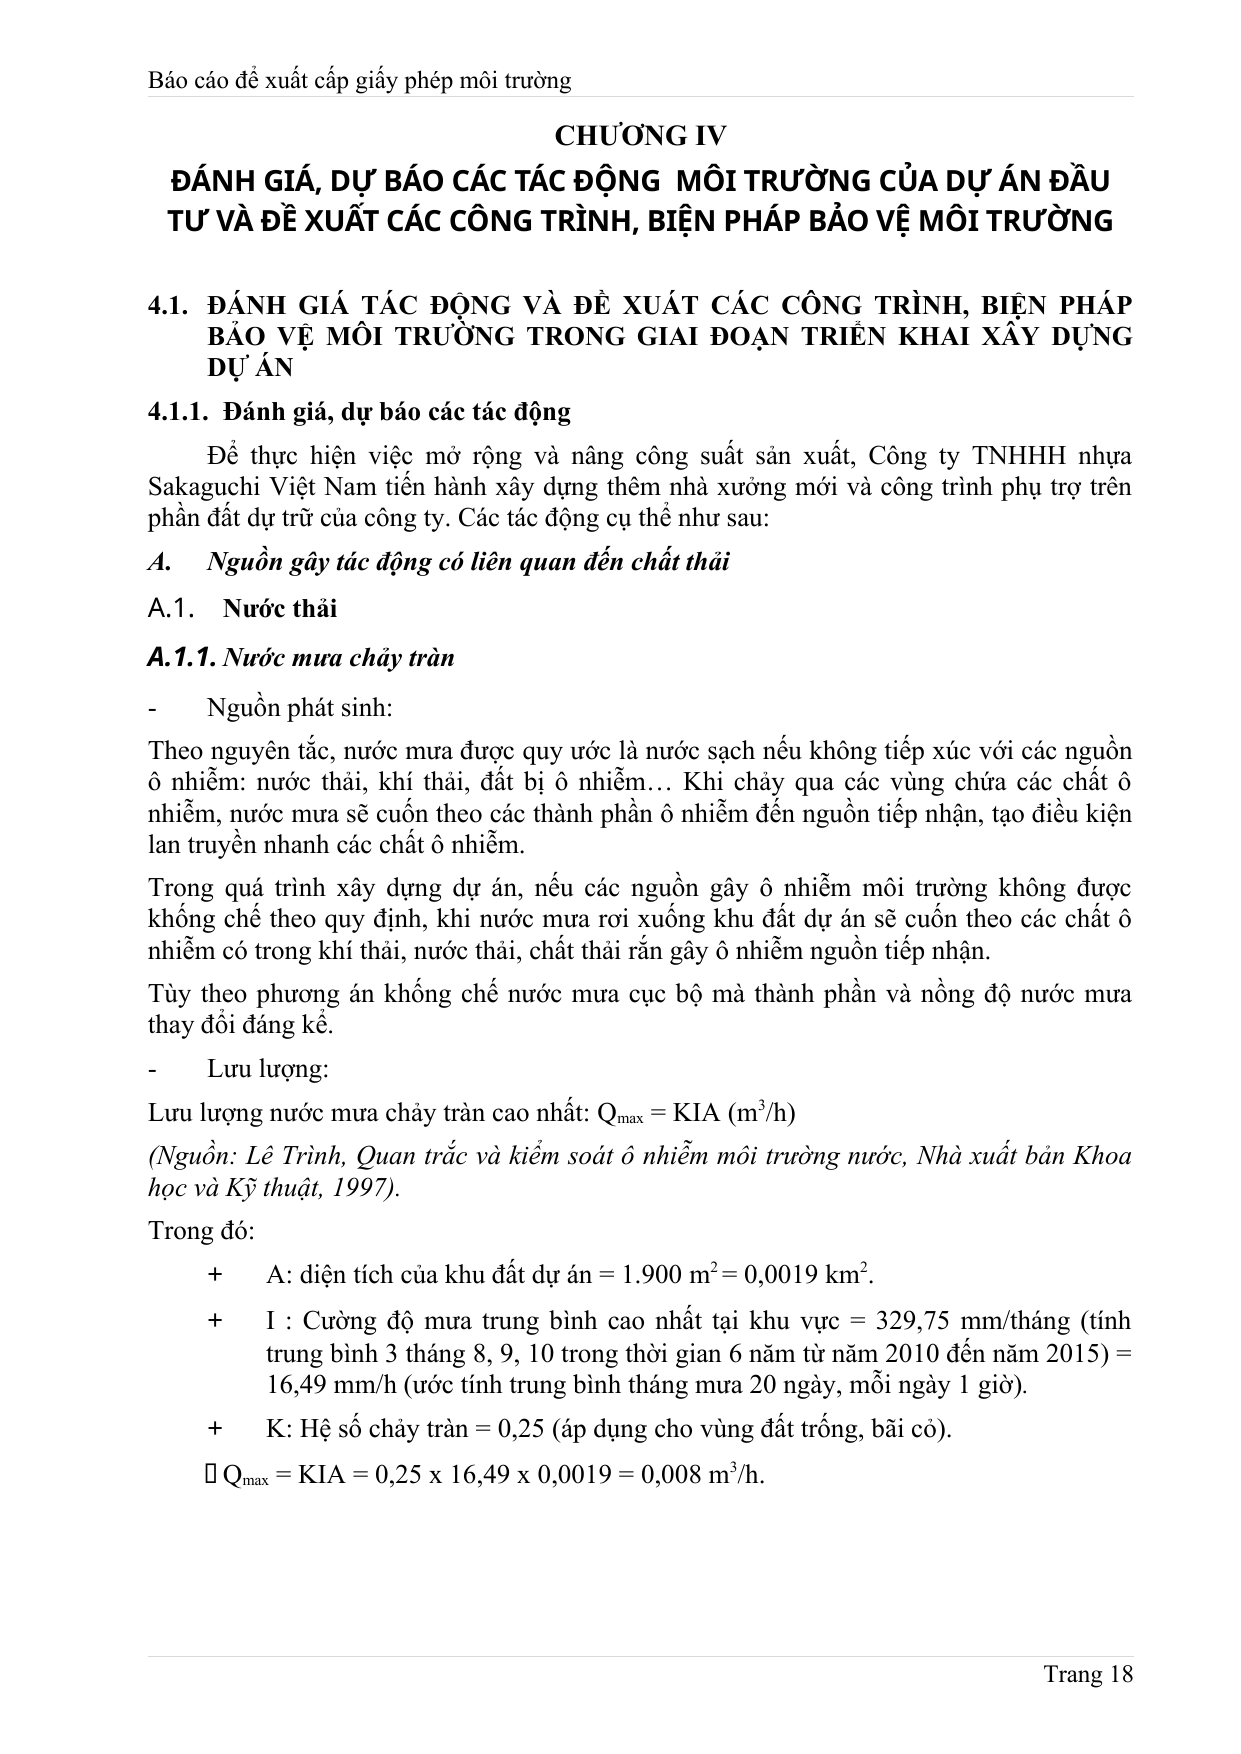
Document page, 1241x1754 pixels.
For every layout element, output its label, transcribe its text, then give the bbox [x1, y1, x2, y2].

list A: diện tích của khu đất dự án = 1.900 m2 = 0,0019 km2. [207, 1258, 1134, 1291]
text Lưu lượng nước mưa chảy tràn cao nhất: Qmax = KIA (m3/h) [148, 1096, 1134, 1127]
list K: Hệ số chảy tràn = 0,25 (áp dụng cho vùng đất trống, bãi cỏ). [207, 1412, 1134, 1446]
list I : Cường độ mưa trung bình cao nhất tại khu vực = 329,75 mm/tháng (tính trung bình 3 tháng 8, 9, 10 trong thời gian 6 năm từ năm 2010 đến năm 2015) = 16,49 mm/h (ước tính trung bình tháng mưa 20 ngày, mỗi ngày 1 giờ). [207, 1304, 1134, 1399]
list Nước mưa chảy tràn [148, 638, 1134, 674]
list Lưu lượng: [148, 1052, 1134, 1083]
text CHƯƠNG IV [148, 118, 1134, 152]
text (Nguồn: Lê Trình, Quan trắc và kiểm soát ô nhiễm môi trường nước, Nhà xuất bản Khoa học và Kỹ thuật, 1997). [148, 1139, 1134, 1202]
subtitle Nước thải [148, 588, 1134, 625]
text Theo nguyên tắc, nước mưa được quy ước là nước sạch nếu không tiếp xúc với các nguồn ô nhiễm: nước thải, khí thải, đất bị ô nhiễm… Khi chảy qua các vùng chứa các chất ô nhiễm, nước mưa sẽ cuốn theo các thành phần ô nhiễm đến nguồn tiếp nhận, tạo điều kiện lan truyền nhanh các chất ô nhiễm. [148, 734, 1134, 859]
text Trong đó: [148, 1214, 1134, 1245]
list Đánh giá, dự báo các tác động [148, 395, 1134, 426]
list Nguồn phát sinh: [148, 691, 1134, 722]
text ĐÁNH GIÁ, DỰ BÁO CÁC TÁC ĐỘNG MÔI TRƯỜNG CỦA DỰ ÁN ĐẦU TƯ VÀ ĐỀ XUẤT CÁC CÔNG TRÌNH, BIỆN PHÁP BẢO VỆ MÔI TRƯỜNG [148, 160, 1134, 239]
text Tùy theo phương án khống chế nước mưa cục bộ mà thành phần và nồng độ nước mưa thay đổi đáng kể. [148, 977, 1134, 1040]
list ĐÁNH GIÁ TÁC ĐỘNG VÀ ĐỀ XUÁT CÁC CÔNG TRÌNH, BIỆN PHÁP BẢO VỆ MÔI TRƯỜNG TRONG GIAI ĐOẠN TRIỂN KHAI XÂY DỰNG DỰ ÁN [148, 289, 1134, 383]
text Trong quá trình xây dựng dự án, nếu các nguồn gây ô nhiễm môi trường không được khống chế theo quy định, khi nước mưa rơi xuống khu đất dự án sẽ cuốn theo các chất ô nhiễm có trong khí thải, nước thải, chất thải rắn gây ô nhiễm nguồn tiếp nhận. [148, 871, 1134, 965]
list Qmax = KIA = 0,25 x 16,49 x 0,0019 = 0,008 m3/h. [204, 1458, 1134, 1489]
list Nguồn gây tác động có liên quan đến chất thải [148, 545, 1134, 576]
text Để thực hiện việc mở rộng và nâng công suất sản xuất, Công ty TNHHH nhựa Sakaguchi Việt Nam tiến hành xây dựng thêm nhà xưởng mới và công trình phụ trợ trên phần đất dự trữ của công ty. Các tác động cụ thể như sau: [148, 439, 1134, 532]
